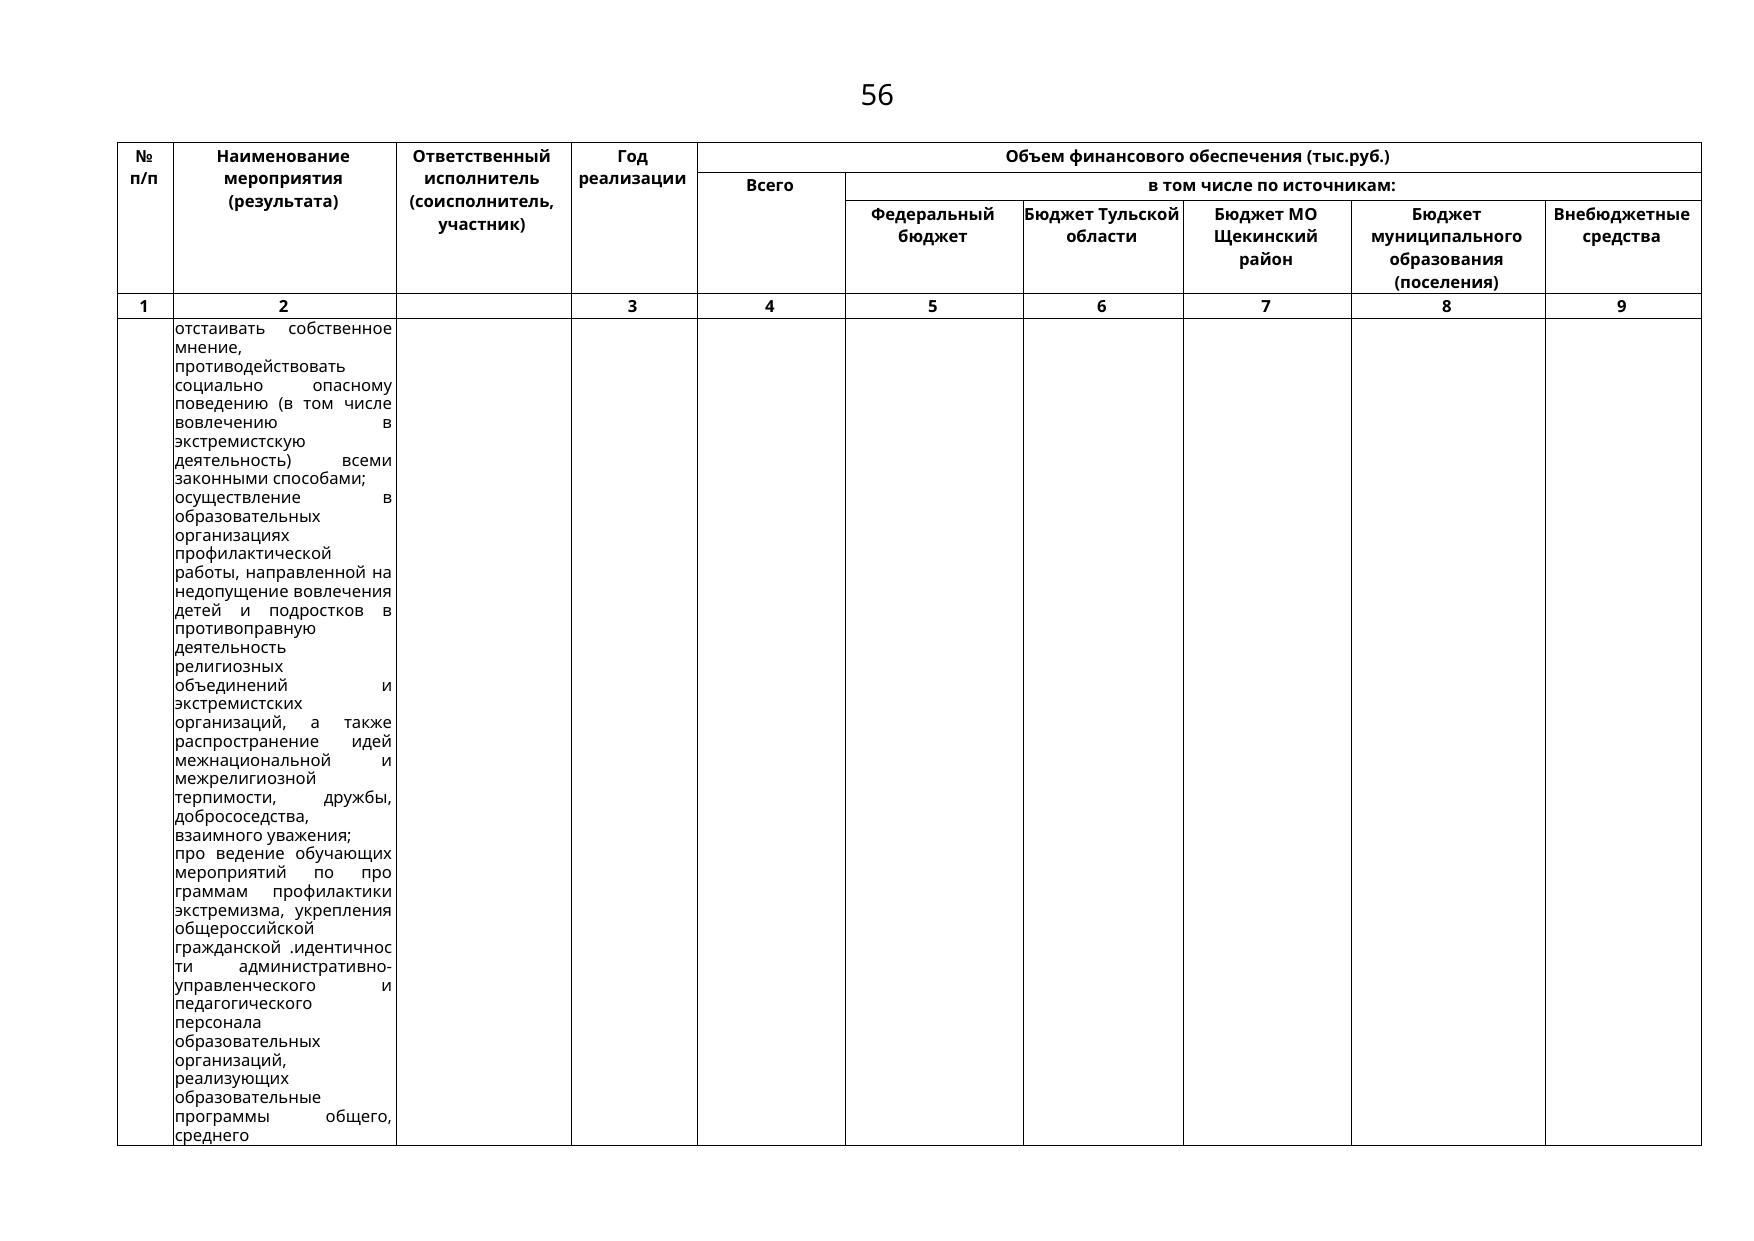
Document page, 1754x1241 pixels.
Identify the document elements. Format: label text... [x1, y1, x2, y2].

table_cell 2 [174, 294, 396, 318]
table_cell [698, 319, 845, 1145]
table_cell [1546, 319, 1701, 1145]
table_cell 8 [1352, 294, 1545, 318]
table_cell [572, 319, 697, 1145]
table_cell 5 [846, 294, 1023, 318]
table_cell Бюджет муниципального образования (поселения) [1352, 201, 1545, 293]
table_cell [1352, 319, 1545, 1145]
table_cell 4 [698, 294, 845, 318]
table_header № п/п [118, 143, 173, 293]
table_header Объем финансового обеспечения (тыс.руб.) [698, 143, 1701, 172]
table_cell Бюджет Тульской области [1024, 201, 1183, 293]
table_cell Внебюджетные средства [1546, 201, 1701, 293]
table_cell 3 [572, 294, 697, 318]
table_header Ответственный исполнитель (соисполнитель, участник) [397, 143, 571, 293]
table_cell Бюджет МО Щекинский район [1184, 201, 1351, 293]
table_cell 6 [1024, 294, 1183, 318]
table_header Наименование мероприятия (результата) [174, 143, 396, 293]
table_cell [397, 294, 571, 318]
table_cell 1 [118, 294, 173, 318]
table_cell в том числе по источникам: [846, 173, 1701, 200]
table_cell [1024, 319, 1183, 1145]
table_cell Федеральный бюджет [846, 201, 1023, 293]
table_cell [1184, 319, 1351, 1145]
table_cell 7 [1184, 294, 1351, 318]
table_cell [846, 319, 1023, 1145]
table_cell 9 [1546, 294, 1701, 318]
table_cell Всего [698, 173, 845, 293]
table_header Год реализации [572, 143, 697, 293]
